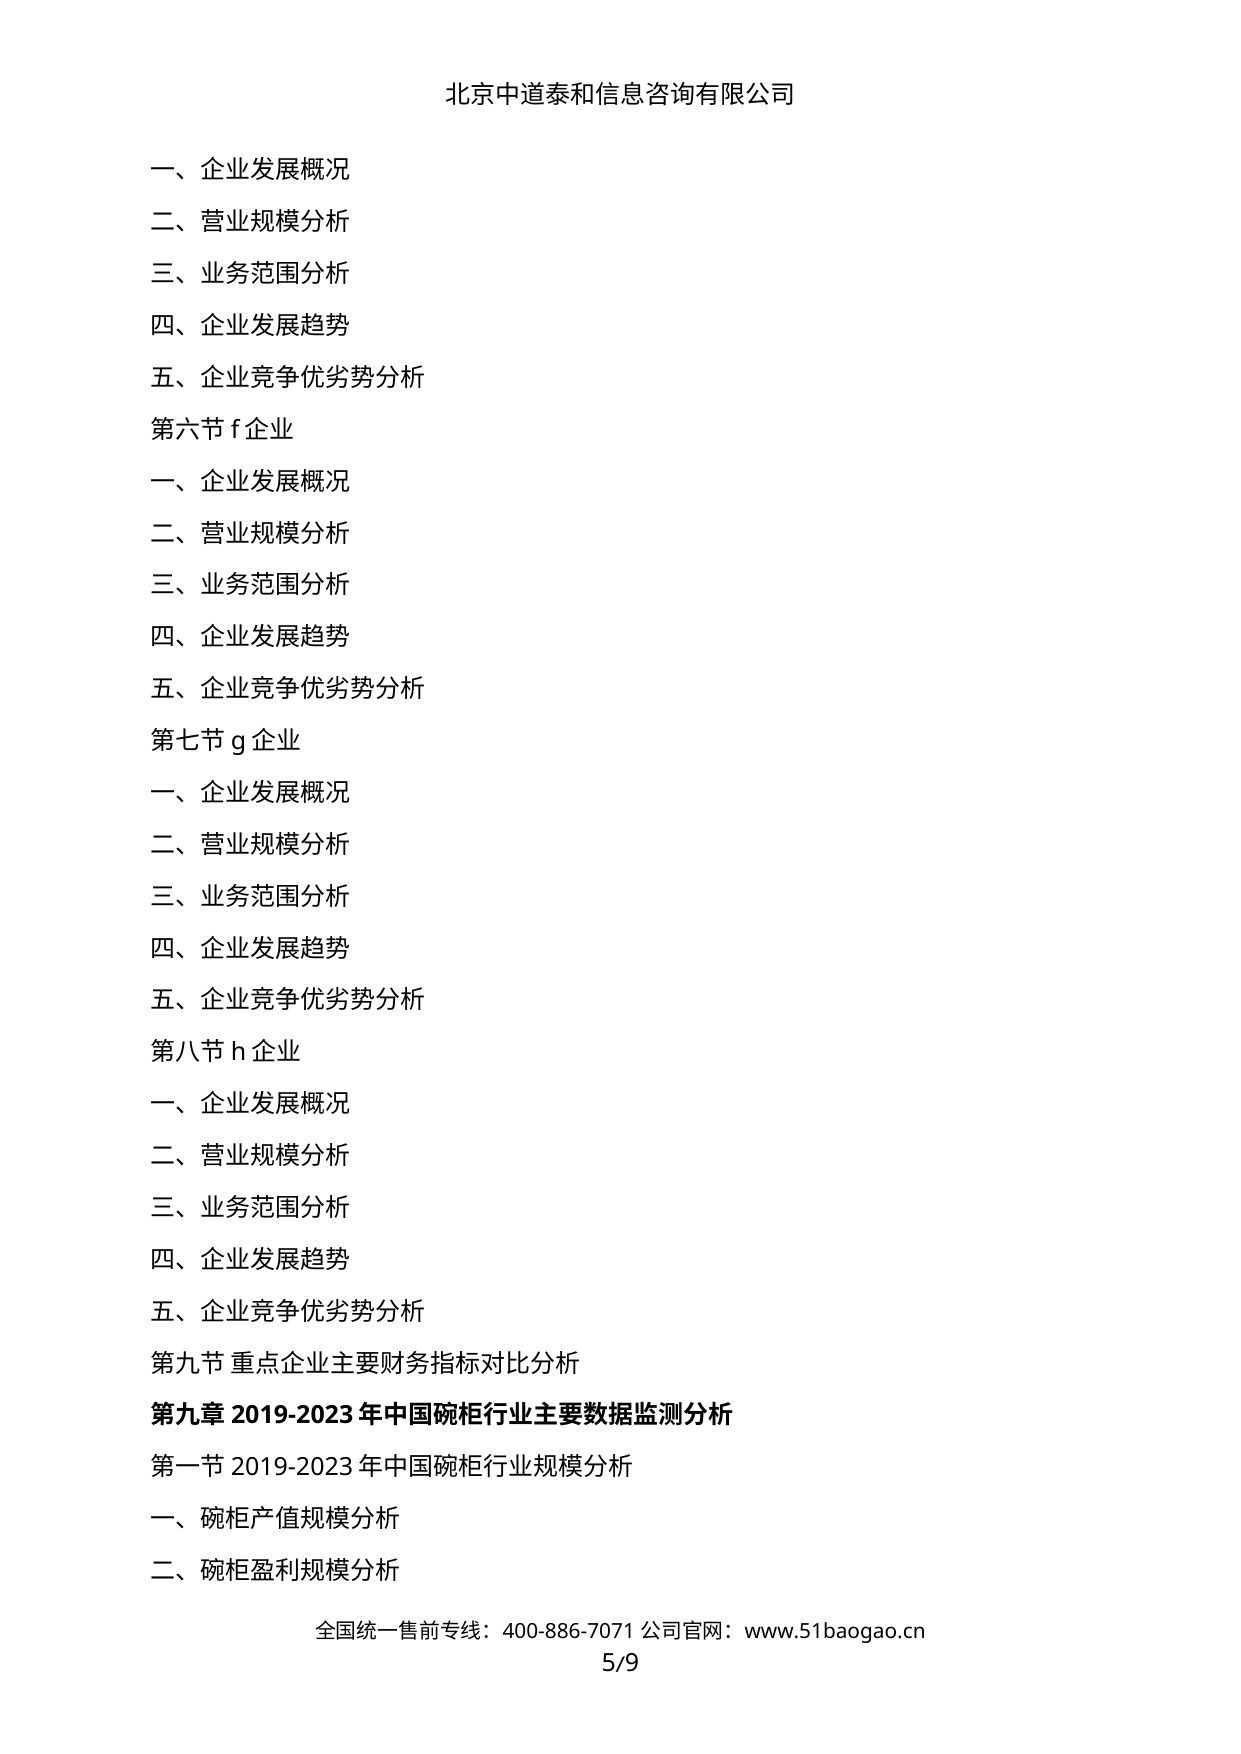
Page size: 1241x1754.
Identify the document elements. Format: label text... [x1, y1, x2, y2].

text 四、企业发展趋势 [150, 617, 1090, 653]
text 二、营业规模分析 [150, 1136, 1090, 1172]
text 第七节 g企业 [150, 721, 1090, 757]
text 二、营业规模分析 [150, 824, 1090, 861]
text 三、业务范围分析 [150, 876, 1090, 912]
text 五、企业竞争优劣势分析 [150, 1291, 1090, 1327]
text 第八节 h企业 [150, 1032, 1090, 1068]
text 三、业务范围分析 [150, 254, 1090, 290]
text 一、企业发展概况 [150, 461, 1090, 497]
text 四、企业发展趋势 [150, 306, 1090, 342]
text 五、企业竞争优劣势分析 [150, 357, 1090, 394]
text 一、企业发展概况 [150, 1084, 1090, 1120]
text 五、企业竞争优劣势分析 [150, 669, 1090, 705]
text 三、业务范围分析 [150, 565, 1090, 601]
text 三、业务范围分析 [150, 1187, 1090, 1224]
text 一、企业发展概况 [150, 150, 1090, 186]
text 二、碗柜盈利规模分析 [150, 1551, 1090, 1587]
text 一、碗柜产值规模分析 [150, 1499, 1090, 1535]
text 二、营业规模分析 [150, 513, 1090, 549]
text 第九章 2019-2023年中国碗柜行业主要数据监测分析 [150, 1395, 1090, 1431]
text 四、企业发展趋势 [150, 1239, 1090, 1276]
text 四、企业发展趋势 [150, 928, 1090, 964]
text 一、企业发展概况 [150, 772, 1090, 809]
text 第六节 f企业 [150, 409, 1090, 446]
text 第九节 重点企业主要财务指标对比分析 [150, 1343, 1090, 1379]
text 二、营业规模分析 [150, 202, 1090, 238]
text 第一节 2019-2023年中国碗柜行业规模分析 [150, 1447, 1090, 1483]
text 五、企业竞争优劣势分析 [150, 980, 1090, 1016]
